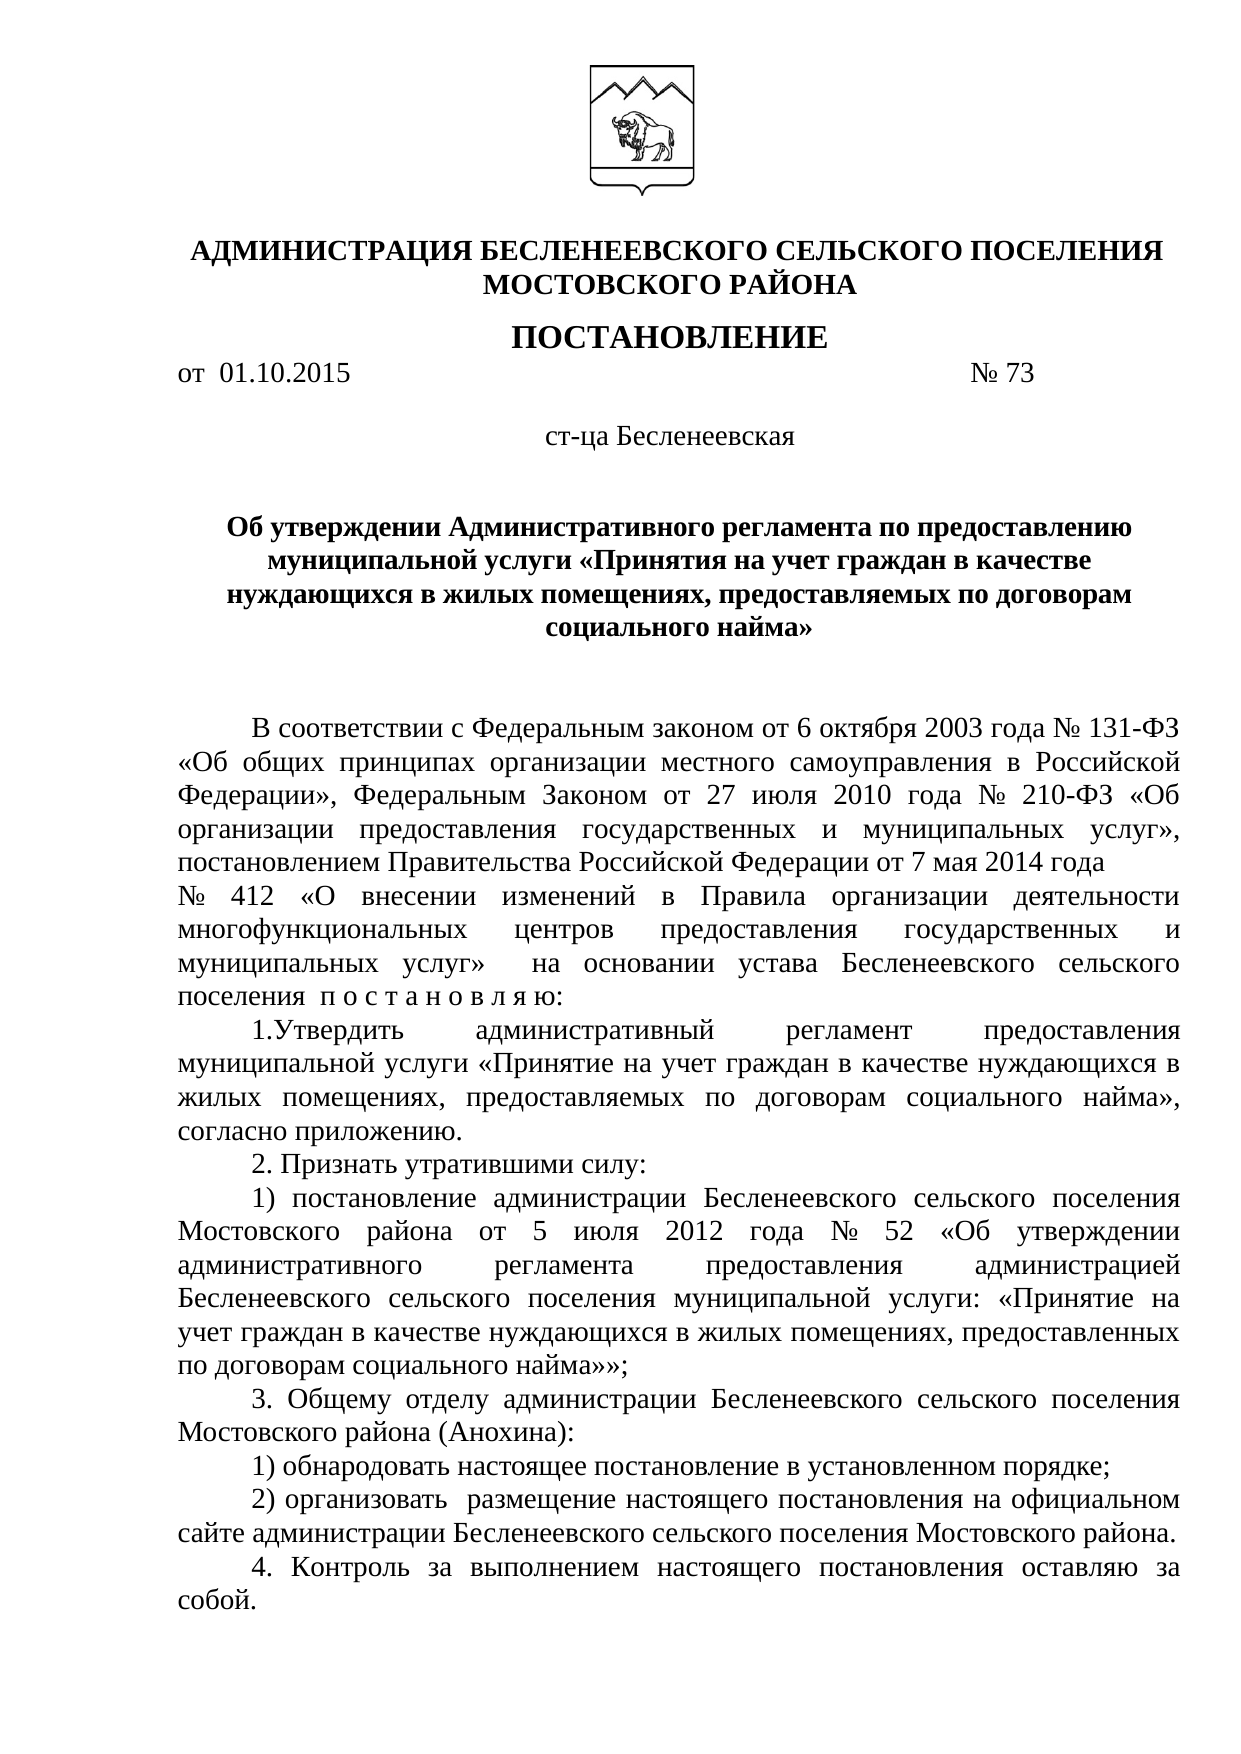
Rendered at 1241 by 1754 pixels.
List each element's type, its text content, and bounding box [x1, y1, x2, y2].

text 2. Признать утратившими силу: [177, 1146, 1181, 1180]
text 4. Контроль за выполнением настоящего постановления оставляю за собой. [177, 1549, 1181, 1616]
text 3. Общему отделу администрации Бесленеевского сельского поселения Мостовского района (Анохина): [176, 1381, 1181, 1448]
text 1) обнародовать настоящее постановление в установленном порядке; [176, 1448, 1181, 1482]
text № 412 «О внесении изменений в Правила организации деятельности многофункциональных центров предоставления государственных и муниципальных услуг» на основании устава Бесленеевского сельского поселения п о с т а н о в л я ю: [177, 878, 1181, 1012]
picture [589, 65, 695, 194]
text 1.Утвердить административный регламент предоставления муниципальной услуги «Принятие на учет граждан в качестве нуждающихся в жилых помещениях, предоставляемых по договорам социального найма», согласно приложению. [177, 1012, 1181, 1146]
table_cell АДМИНИСТРАЦИЯ БЕСЛЕНЕЕВСКОГО СЕЛЬСКОГО ПОСЕЛЕНИЯ МОСТОВСКОГО РАЙОНА ПОСТАНОВЛЕНИЕ [177, 200, 1181, 356]
text В соответствии с Федеральным законом от 6 октября 2003 года № 131-ФЗ «Об общих принципах организации местного самоуправления в Российской Федерации», Федеральным Законом от 27 июля 2010 года № 210-ФЗ «Об организации предоставления государственных и муниципальных услуг», постановлением Правительства Российской Федерации от 7 мая 2014 года [177, 710, 1181, 878]
text 2) организовать размещение настоящего постановления на официальном сайте администрации Бесленеевского сельского поселения Мостовского района. [177, 1482, 1181, 1549]
text 1) постановление администрации Бесленеевского сельского поселения Мостовского района от 5 июля 2012 года № 52 «Об утверждении административного регламента предоставления администрацией Бесленеевского сельского поселения муниципальной услуги: «Принятие на учет граждан в качестве нуждающихся в жилых помещениях, предоставленных по договорам социального найма»»; [177, 1180, 1181, 1381]
table_cell от 01.10.2015 № 73 [177, 356, 1181, 389]
table_cell ст-ца Бесленеевская [177, 389, 1181, 509]
table_header [177, 66, 1181, 200]
